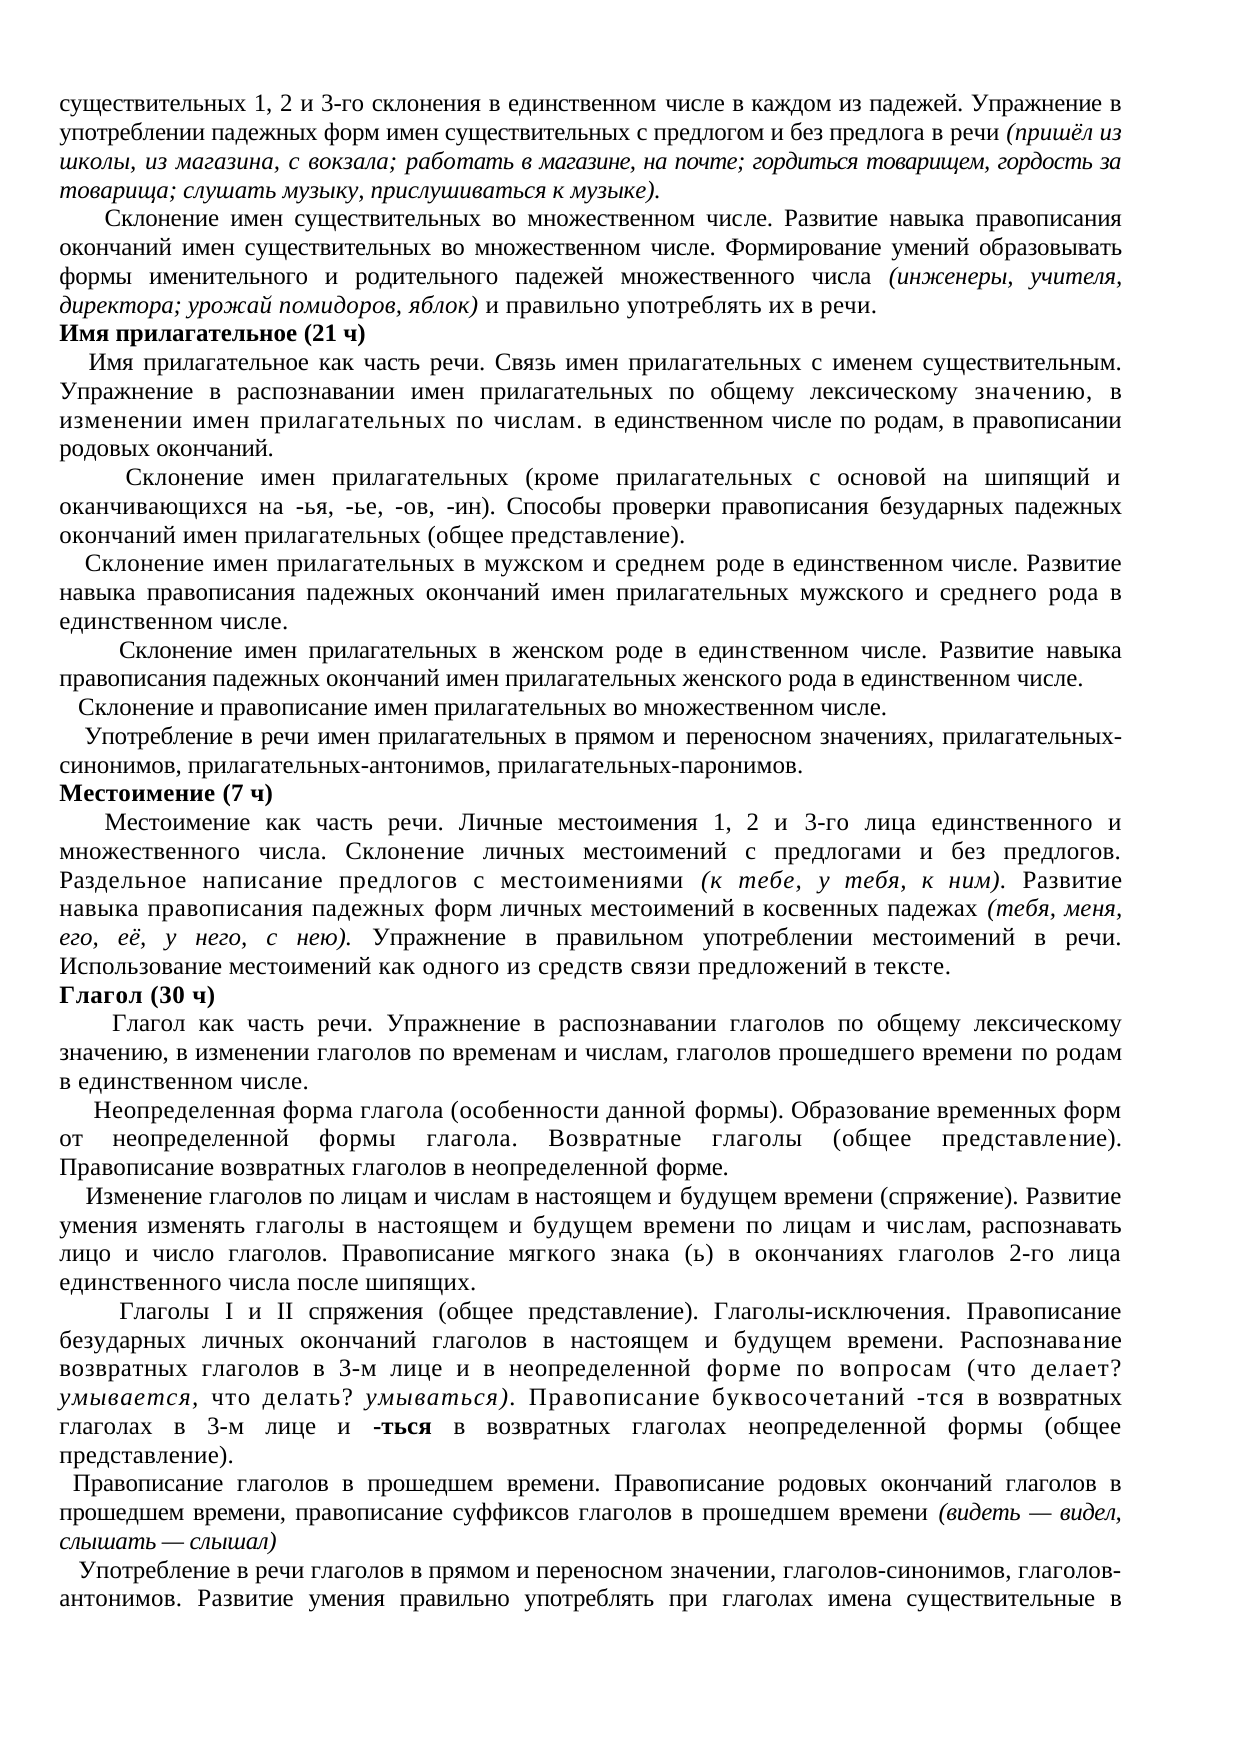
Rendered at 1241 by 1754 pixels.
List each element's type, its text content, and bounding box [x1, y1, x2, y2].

text Неопределенная форма глагола (особенности данной формы). Образование временных форм от неопределенной формы глагола. Возвратные глаголы (общее представление). Правописание возвратных глаголов в неопределенной форме. [59, 1095, 1122, 1181]
text Склонение имен прилагательных (кроме прилагательных с основой на шипящий и оканчивающихся на -ья, -ье, -ов, -ин). Способы проверки правописания безударных падежных окончаний имен прилагательных (общее представление). [59, 462, 1122, 548]
text Глагол (30 ч) [59, 980, 1122, 1008]
text Склонение и правописание имен прилагательных во множественном числе. [59, 692, 1122, 721]
text Имя прилагательное (21 ч) [59, 318, 1122, 347]
text Склонение имен существительных во множественном числе. Развитие навыка правописания окончаний имен существительных во множественном числе. Формирование умений образовывать формы именительного и родительного падежей множественного числа (инженеры, учителя, директора; урожай помидоров, яблок) и правильно употреблять их в речи. [59, 203, 1122, 318]
text Имя прилагательное как часть речи. Связь имен прилагательных с именем существительным. Упражнение в распознавании имен прилагательных по общему лексическому значению, в изменении имен прилагательных по числам. в единственном числе по родам, в правописании родовых окончаний. [59, 347, 1122, 462]
text Употребление в речи имен прилагательных в прямом и переносном значениях, прилагательных-синонимов, прилагательных-антонимов, прилагательных-паронимов. [59, 721, 1122, 778]
text Правописание глаголов в прошедшем времени. Правописание родовых окончаний глаголов в прошедшем времени, правописание суффиксов глаголов в прошедшем времени (видеть — видел, слышать — слышал) [59, 1468, 1122, 1555]
text Склонение имен прилагательных в мужском и среднем роде в единственном числе. Развитие навыка правописания падежных окончаний имен прилагательных мужского и среднего рода в единственном числе. [59, 548, 1122, 635]
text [59, 88, 1122, 203]
text Глагол как часть речи. Упражнение в распознавании глаголов по общему лексическому значению, в изменении глаголов по временам и числам, глаголов прошедшего времени по родам в единственном числе. [59, 1008, 1122, 1095]
text Местоимение как часть речи. Личные местоимения 1, 2 и 3-го лица единственного и множественного числа. Склонение личных местоимений с предлогами и без предлогов. Раздельное написание предлогов с местоимениями (к тебе, у тебя, к ним). Развитие навыка правописания падежных форм личных местоимений в косвенных падежах (тебя, меня, его, её, у него, с нею). Упражнение в правильном употреблении местоимений в речи. Использование местоимений как одного из средств связи предложений в тексте. [59, 807, 1122, 980]
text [59, 1555, 1122, 1612]
text Местоимение (7 ч) [59, 778, 1122, 807]
text Склонение имен прилагательных в женском роде в единственном числе. Развитие навыка правописания падежных окончаний имен прилагательных женского рода в единственном числе. [59, 635, 1122, 692]
text Глаголы I и II спряжения (общее представление). Глаголы-исключения. Правописание безударных личных окончаний глаголов в настоящем и будущем времени. Распознавание возвратных глаголов в 3-м лице и в неопределенной форме по вопросам (что делает? умывается, что делать? умываться). Правописание буквосочетаний -тся в возвратных глаголах в 3-м лице и -ться в возвратных глаголах неопределенной формы (общее представление). [59, 1296, 1122, 1468]
text Изменение глаголов по лицам и числам в настоящем и будущем времени (спряжение). Развитие умения изменять глаголы в настоящем и будущем времени по лицам и числам, распознавать лицо и число глаголов. Правописание мягкого знака (ь) в окончаниях глаголов 2-го лица единственного числа после шипящих. [59, 1181, 1122, 1296]
